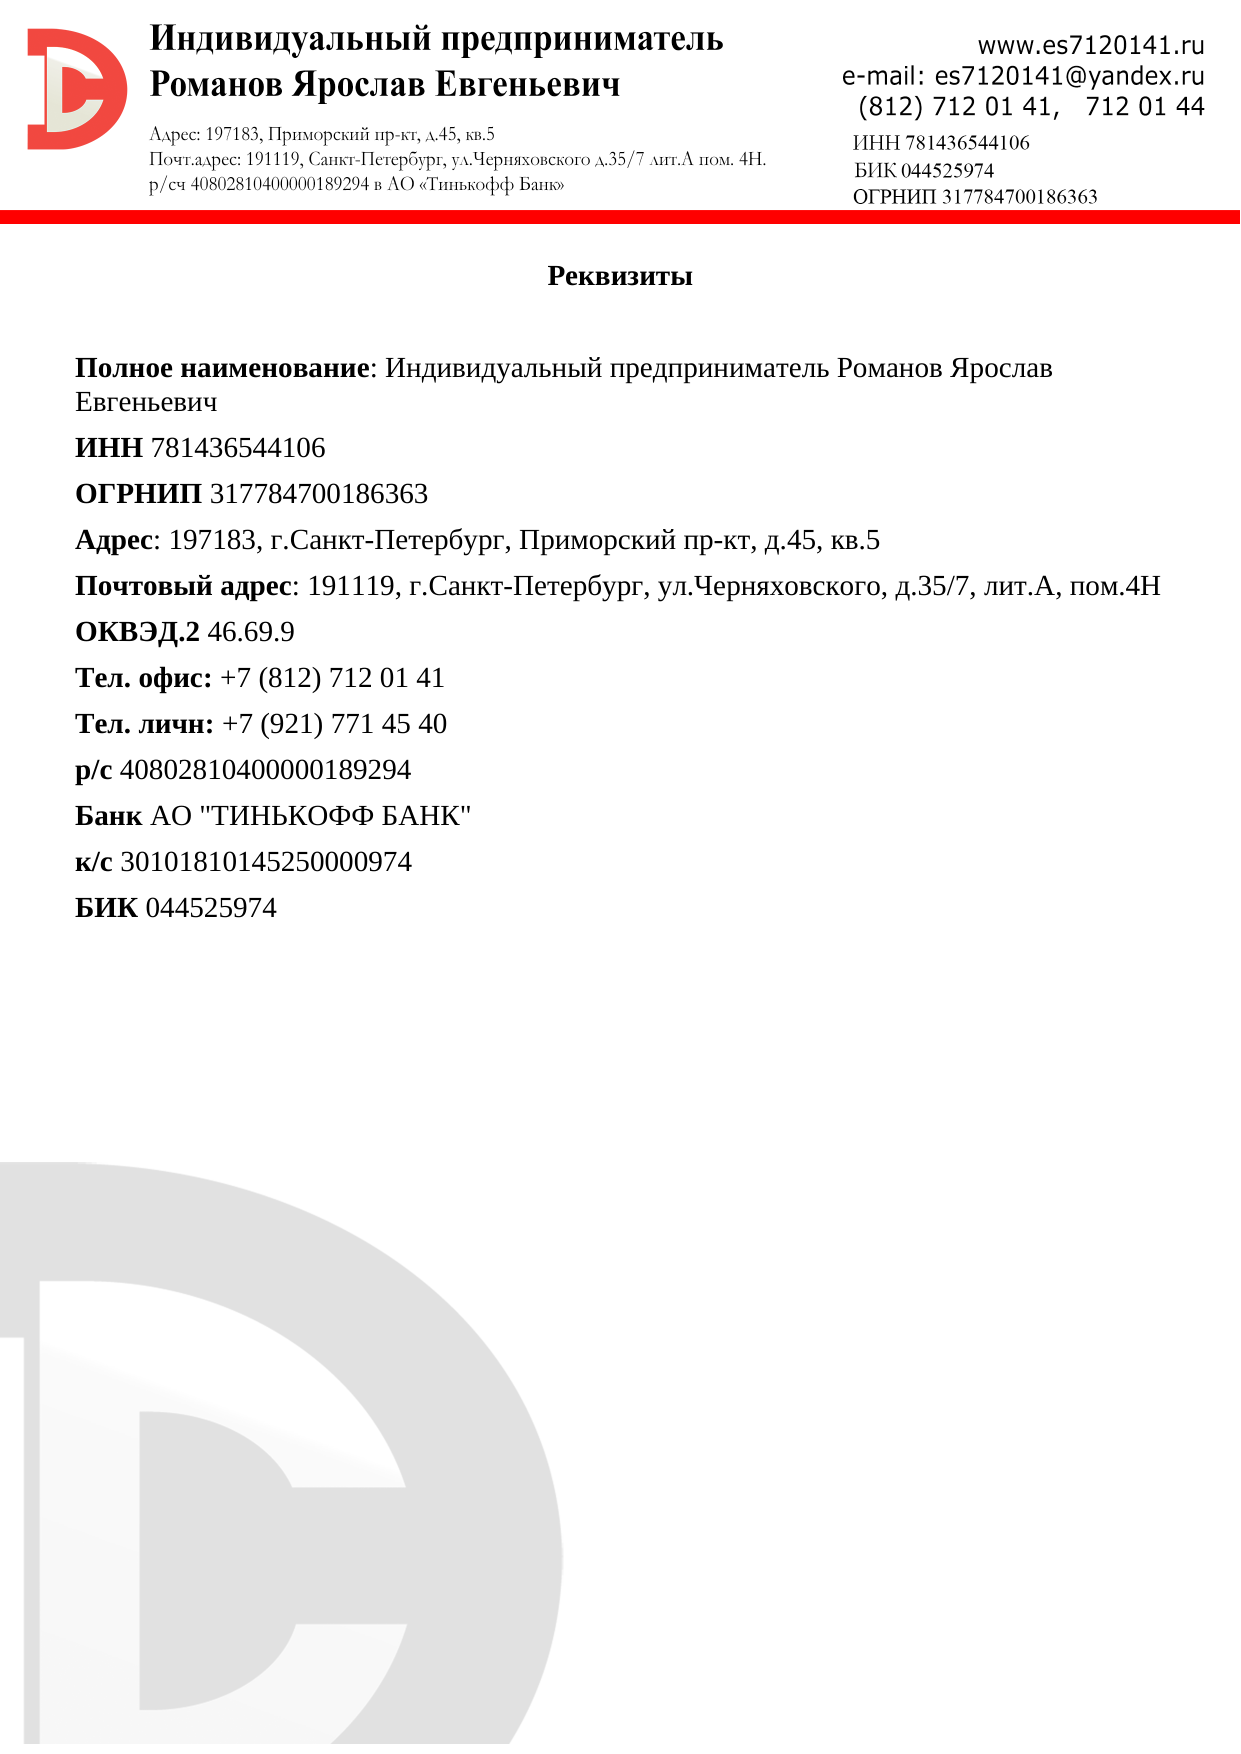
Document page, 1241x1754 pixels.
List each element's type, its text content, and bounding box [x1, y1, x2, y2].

text ИНН 781436544106 [75, 430, 1165, 463]
text БИК 044525974 [75, 890, 1165, 924]
text ОГРНИП 317784700186363 [75, 476, 1165, 509]
text ОКВЭД.2 46.69.9 [75, 614, 1165, 648]
text Тел. личн: +7 (921) 771 45 40 [75, 706, 1165, 740]
text Реквизиты [75, 258, 1165, 292]
picture [0, 0, 1240, 1744]
text Банк АО "ТИНЬКОФФ БАНК" [75, 798, 1165, 832]
text Полное наименование: Индивидуальный предприниматель Романов Ярослав Евгеньевич [75, 350, 1165, 417]
text Тел. офис: +7 (812) 712 01 41 [75, 660, 1165, 694]
text Адрес: 197183, г.Санкт-Петербург, Приморский пр-кт, д.45, кв.5 [75, 522, 1165, 556]
text р/с 40802810400000189294 [75, 752, 1165, 786]
text к/с 30101810145250000974 [75, 844, 1165, 878]
text Почтовый адрес: 191119, г.Санкт-Петербург, ул.Черняховского, д.35/7, лит.А, пом.4Н [75, 568, 1165, 602]
